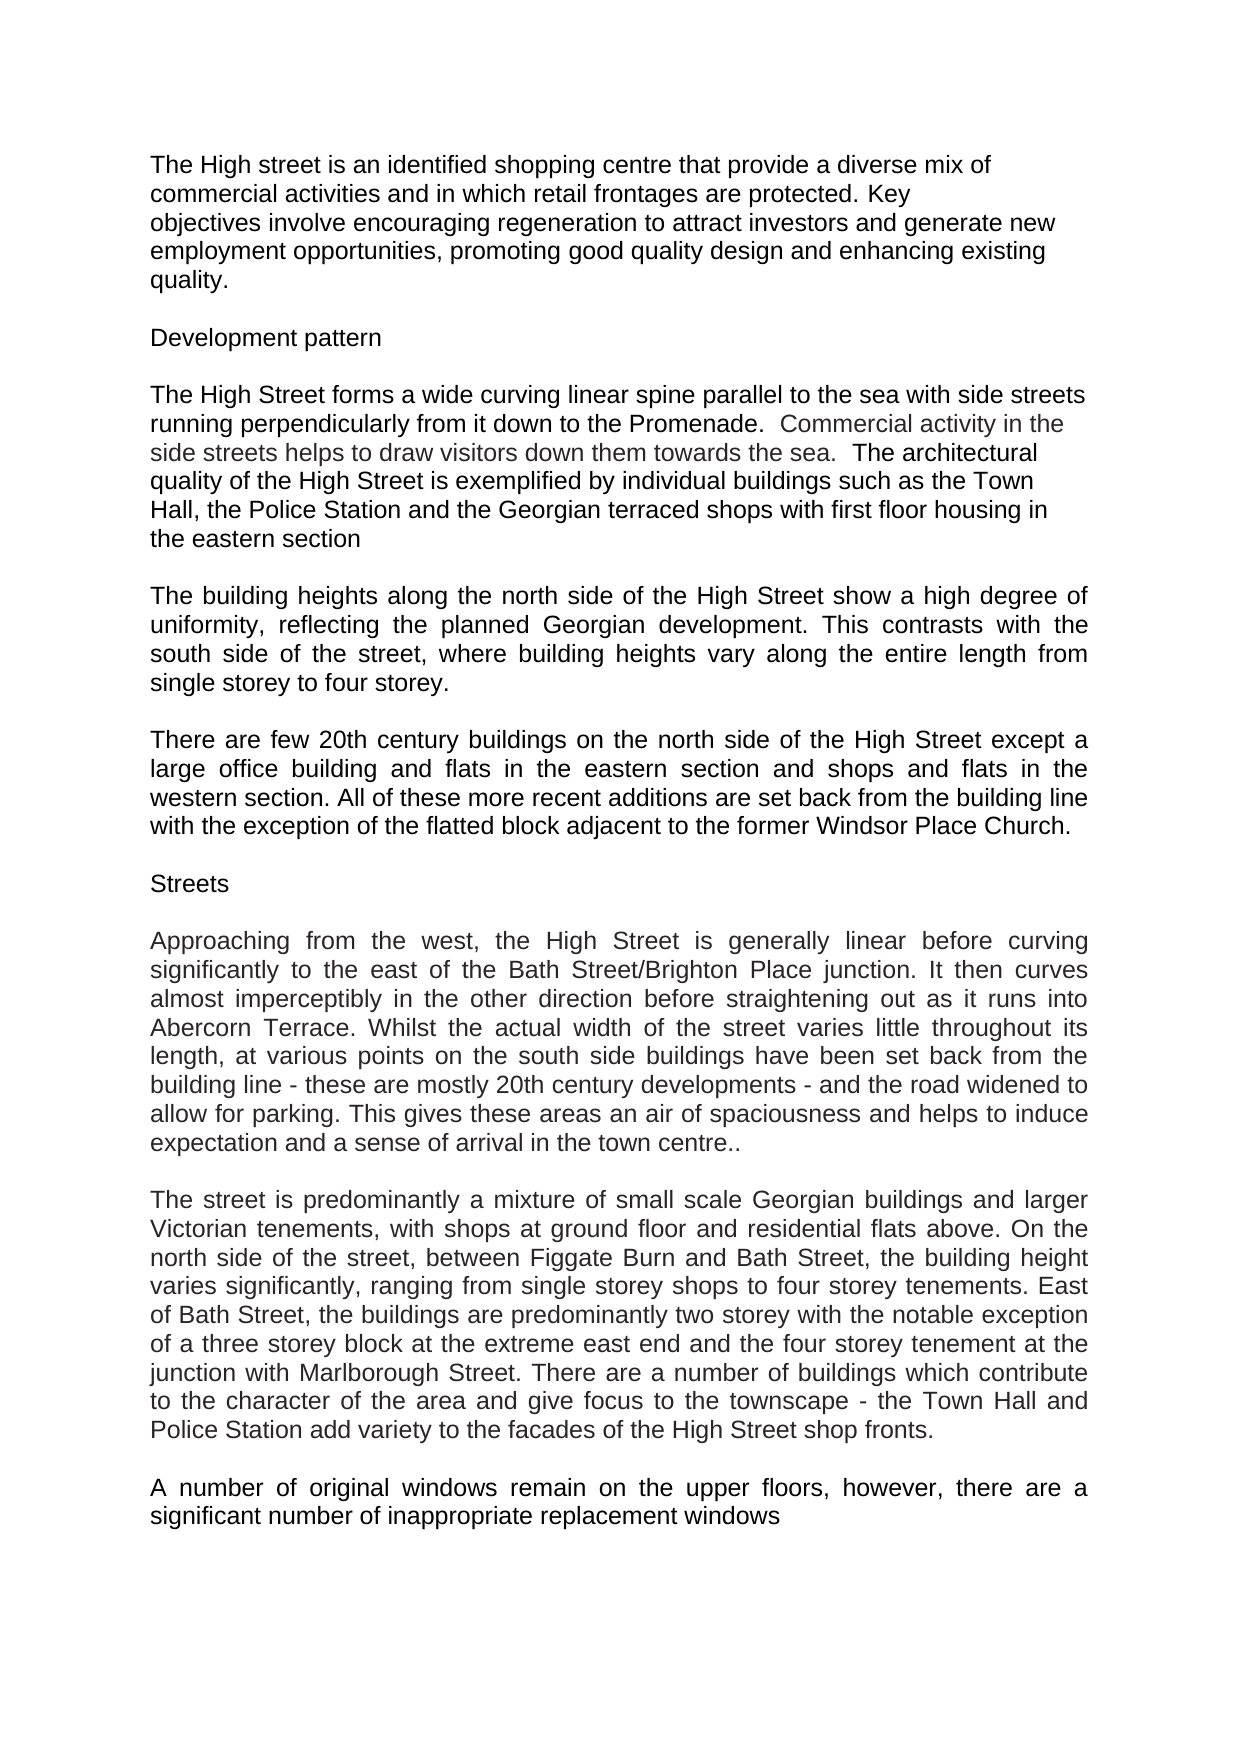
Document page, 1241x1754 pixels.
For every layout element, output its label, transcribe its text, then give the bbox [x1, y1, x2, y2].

text A number of original windows remain on the upper floors, however, there are a significant number of inappropriate replacement windows [150, 1472, 1090, 1530]
text Streets [150, 869, 1090, 897]
text Approaching from the west, the High Street is generally linear before curving significantly to the east of the Bath Street/Brighton Place junction. It then curves almost imperceptibly in the other direction before straightening out as it runs into Abercorn Terrace. Whilst the actual width of the street varies little throughout its length, at various points on the south side buildings have been set back from the building line - these are mostly 20th century developments - and the road widened to allow for parking. This gives these areas an air of spaciousness and helps to induce expectation and a sense of arrival in the town centre.. [150, 926, 1090, 1156]
text The building heights along the north side of the High Street show a high degree of uniformity, reflecting the planned Georgian development. This contrasts with the south side of the street, where building heights vary along the entire length from single storey to four storey. [150, 581, 1090, 696]
text The High Street forms a wide curving linear spine parallel to the sea with side streets running perpendicularly from it down to the Promenade. Commercial activity in the side streets helps to draw visitors down them towards the sea. The architectural quality of the High Street is exemplified by individual buildings such as the Town Hall, the Police Station and the Georgian terraced shops with first floor housing in the eastern section [150, 380, 1090, 552]
text The High street is an identified shopping centre that provide a diverse mix of commercial activities and in which retail frontages are protected. Key objectives involve encouraging regeneration to attract investors and generate new employment opportunities, promoting good quality design and enhancing existing quality. [150, 150, 1090, 294]
text The street is predominantly a mixture of small scale Georgian buildings and larger Victorian tenements, with shops at ground floor and residential flats above. On the north side of the street, between Figgate Burn and Bath Street, the building height varies significantly, ranging from single storey shops to four storey tenements. East of Bath Street, the buildings are predominantly two storey with the notable exception of a three storey block at the extreme east end and the four storey tenement at the junction with Marlborough Street. There are a number of buildings which contribute to the character of the area and give focus to the townscape - the Town Hall and Police Station add variety to the facades of the High Street shop fronts. [150, 1185, 1090, 1444]
text Development pattern [150, 322, 1090, 351]
text There are few 20th century buildings on the north side of the High Street except a large office building and flats in the eastern section and shops and flats in the western section. All of these more recent additions are set back from the building line with the exception of the flatted block adjacent to the former Windsor Place Church. [150, 725, 1090, 840]
